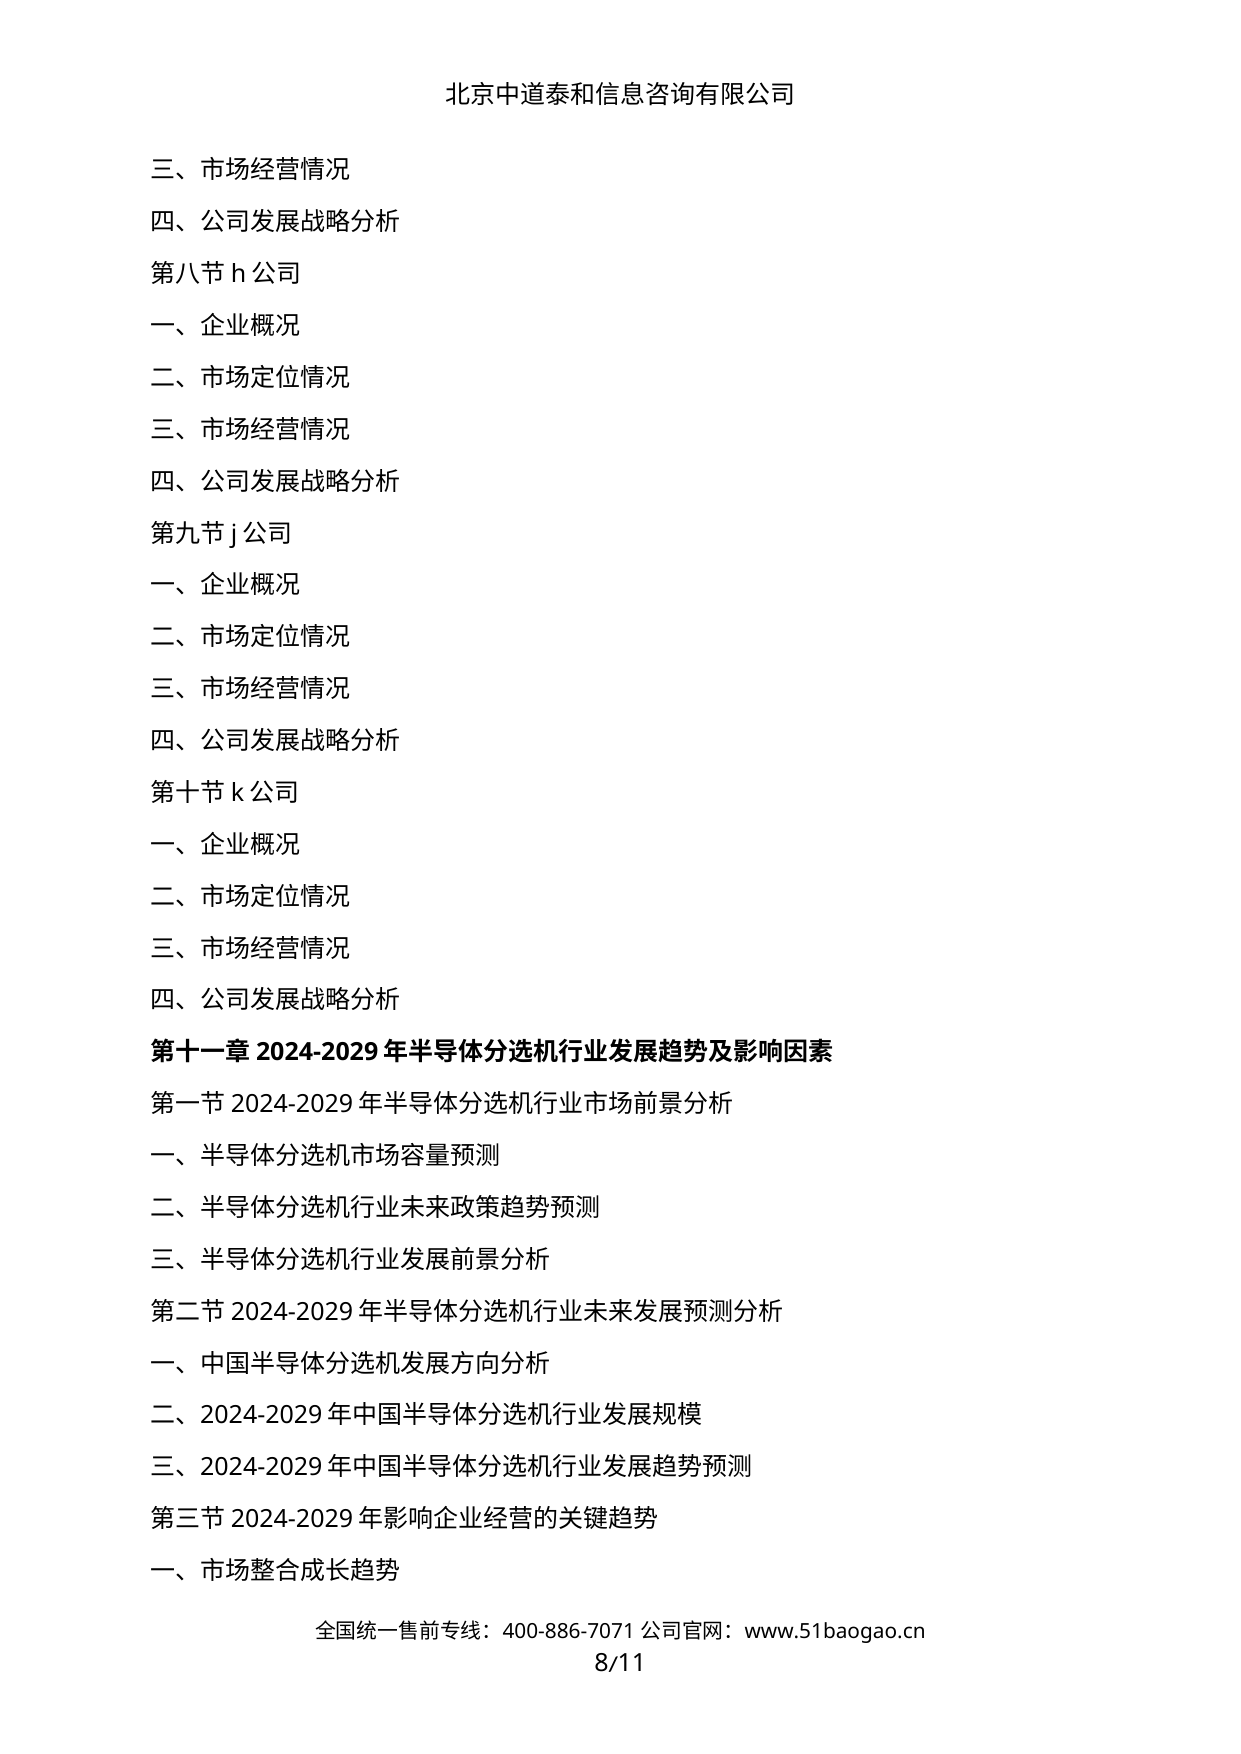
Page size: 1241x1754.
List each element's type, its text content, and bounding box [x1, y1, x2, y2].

text 二、市场定位情况 [150, 357, 1090, 394]
text 一、市场整合成长趋势 [150, 1551, 1090, 1587]
text 一、企业概况 [150, 306, 1090, 342]
text 三、市场经营情况 [150, 928, 1090, 964]
text 二、市场定位情况 [150, 617, 1090, 653]
text 三、半导体分选机行业发展前景分析 [150, 1239, 1090, 1276]
text 四、公司发展战略分析 [150, 202, 1090, 238]
text 第二节 2024-2029年半导体分选机行业未来发展预测分析 [150, 1291, 1090, 1327]
text 一、中国半导体分选机发展方向分析 [150, 1343, 1090, 1379]
text 一、企业概况 [150, 824, 1090, 861]
text 一、企业概况 [150, 565, 1090, 601]
text 第十节 k公司 [150, 772, 1090, 809]
text 三、市场经营情况 [150, 150, 1090, 186]
text 四、公司发展战略分析 [150, 980, 1090, 1016]
text 四、公司发展战略分析 [150, 461, 1090, 497]
text 四、公司发展战略分析 [150, 721, 1090, 757]
text 第一节 2024-2029年半导体分选机行业市场前景分析 [150, 1084, 1090, 1120]
text 三、市场经营情况 [150, 409, 1090, 446]
text 第三节 2024-2029年影响企业经营的关键趋势 [150, 1499, 1090, 1535]
text 二、2024-2029年中国半导体分选机行业发展规模 [150, 1395, 1090, 1431]
text 一、半导体分选机市场容量预测 [150, 1136, 1090, 1172]
text 第八节 h公司 [150, 254, 1090, 290]
text 第十一章 2024-2029年半导体分选机行业发展趋势及影响因素 [150, 1032, 1090, 1068]
text 二、半导体分选机行业未来政策趋势预测 [150, 1187, 1090, 1224]
text 三、市场经营情况 [150, 669, 1090, 705]
text 二、市场定位情况 [150, 876, 1090, 912]
text 第九节 j公司 [150, 513, 1090, 549]
text 三、2024-2029年中国半导体分选机行业发展趋势预测 [150, 1447, 1090, 1483]
